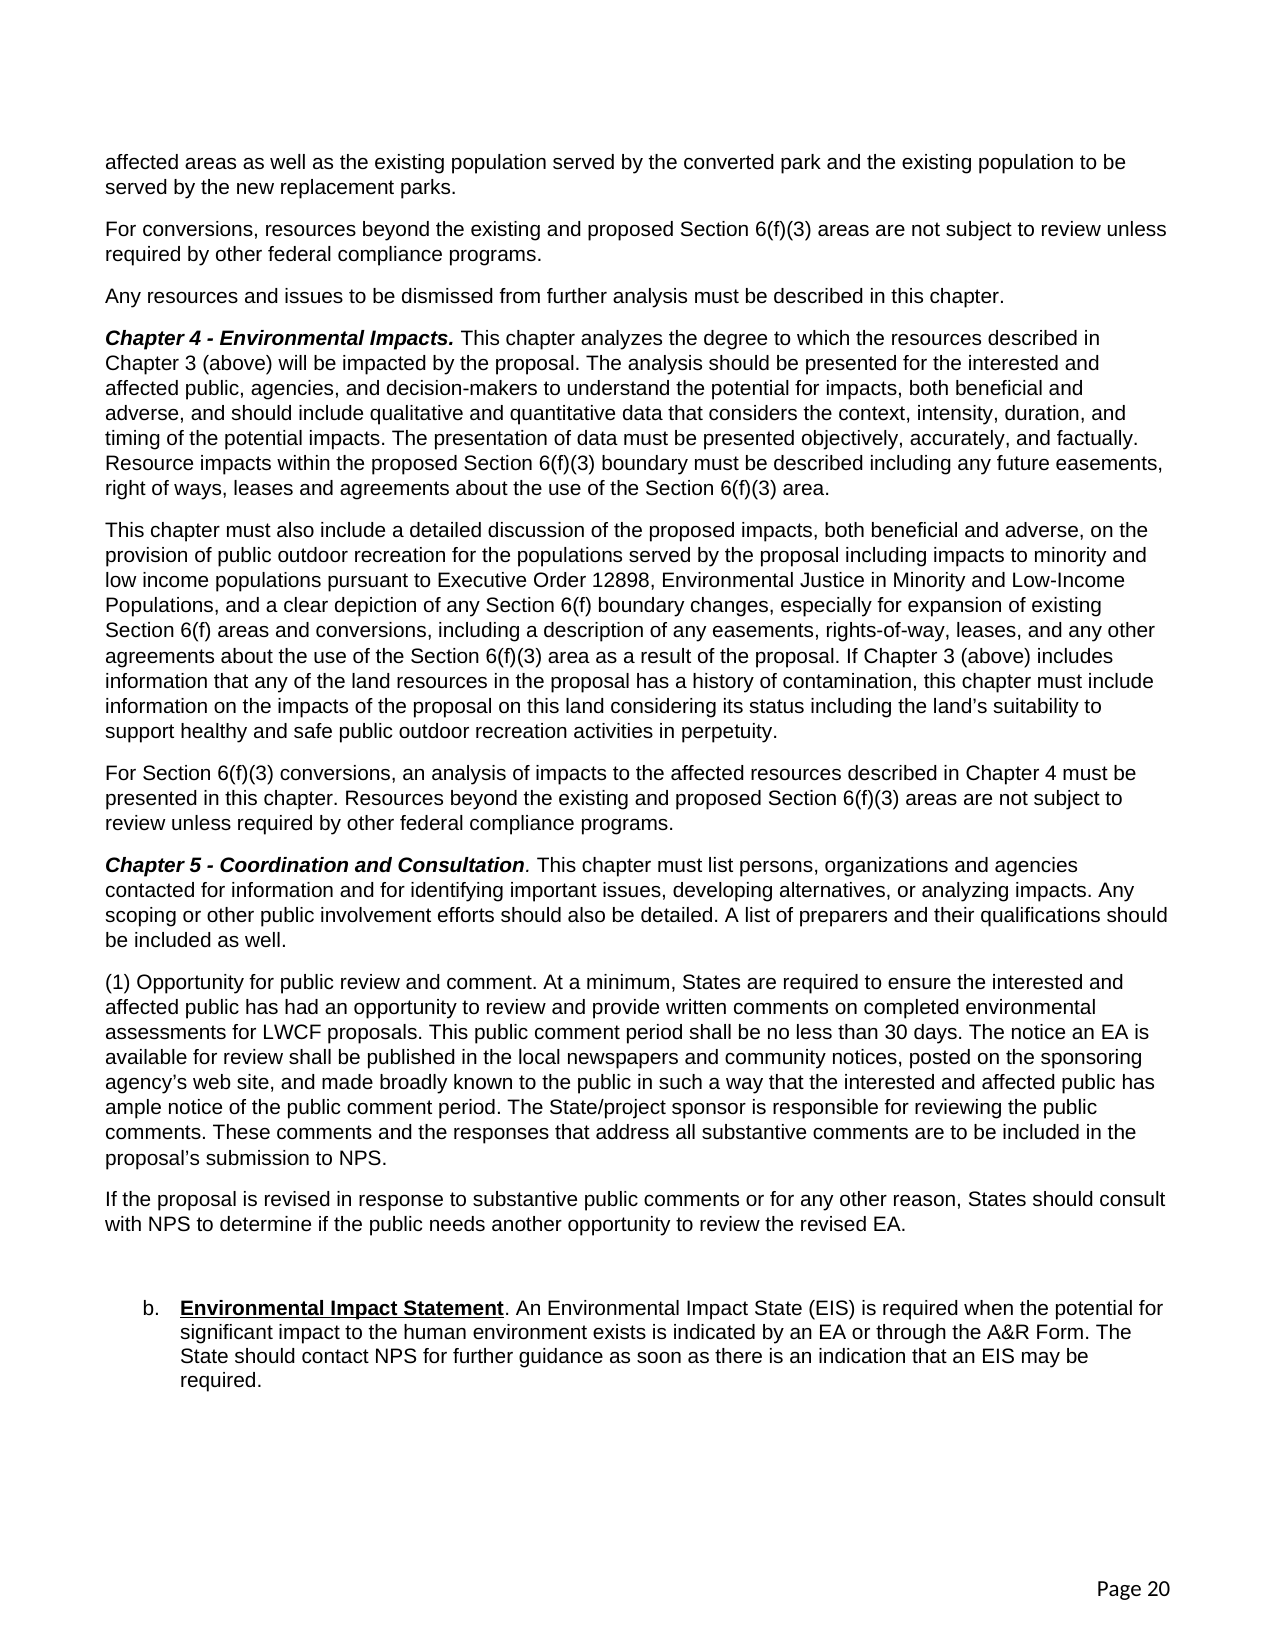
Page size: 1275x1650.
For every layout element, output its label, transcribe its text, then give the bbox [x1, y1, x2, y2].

text If the proposal is revised in response to substantive public comments or for any other reason, States should consult with NPS to determine if the public needs another opportunity to review the revised EA. [105, 1187, 1170, 1236]
text For conversions, resources beyond the existing and proposed Section 6(f)(3) areas are not subject to review unless required by other federal compliance programs. [105, 217, 1170, 266]
text Any resources and issues to be dismissed from further analysis must be described in this chapter. [105, 284, 1170, 308]
text (1) Opportunity for public review and comment. At a minimum, States are required to ensure the interested and affected public has had an opportunity to review and provide written comments on completed environmental assessments for LWCF proposals. This public comment period shall be no less than 30 days. The notice an EA is available for review shall be published in the local newspapers and community notices, posted on the sponsoring agency’s web site, and made broadly known to the public in such a way that the interested and affected public has ample notice of the public comment period. The State/project sponsor is responsible for reviewing the public comments. These comments and the responses that address all substantive comments are to be included in the proposal’s submission to NPS. [105, 969, 1170, 1169]
text Chapter 5 - Coordination and Consultation. This chapter must list persons, organizations and agencies contacted for information and for identifying important issues, developing alternatives, or analyzing impacts. Any scoping or other public involvement efforts should also be detailed. A list of preparers and their qualifications should be included as well. [105, 852, 1170, 952]
text This chapter must also include a detailed discussion of the proposed impacts, both beneficial and adverse, on the provision of public outdoor recreation for the populations served by the proposal including impacts to minority and low income populations pursuant to Executive Order 12898, Environmental Justice in Minority and Low-Income Populations, and a clear depiction of any Section 6(f) boundary changes, especially for expansion of existing Section 6(f) areas and conversions, including a description of any easements, rights-of-way, leases, and any other agreements about the use of the Section 6(f)(3) area as a result of the proposal. If Chapter 3 (above) includes information that any of the land resources in the proposal has a history of contamination, this chapter must include information on the impacts of the proposal on this land considering its status including the land’s suitability to support healthy and safe public outdoor recreation activities in perpetuity. [105, 518, 1170, 743]
text For Section 6(f)(3) conversions, an analysis of impacts to the affected resources described in Chapter 4 must be presented in this chapter. Resources beyond the existing and proposed Section 6(f)(3) areas are not subject to review unless required by other federal compliance programs. [105, 761, 1170, 835]
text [105, 150, 1170, 199]
text Chapter 4 - Environmental Impacts. This chapter analyzes the degree to which the resources described in Chapter 3 (above) will be impacted by the proposal. The analysis should be presented for the interested and affected public, agencies, and decision-makers to understand the potential for impacts, both beneficial and adverse, and should include qualitative and quantitative data that considers the context, intensity, duration, and timing of the potential impacts. The presentation of data must be presented objectively, accurately, and factually. Resource impacts within the proposed Section 6(f)(3) boundary must be described including any future easements, right of ways, leases and agreements about the use of the Section 6(f)(3) area. [105, 326, 1170, 500]
list Environmental Impact Statement. An Environmental Impact State (EIS) is required when the potential for significant impact to the human environment exists is indicated by an EA or through the A&R Form. The State should contact NPS for further guidance as soon as there is an indication that an EIS may be required. [142, 1296, 1170, 1392]
